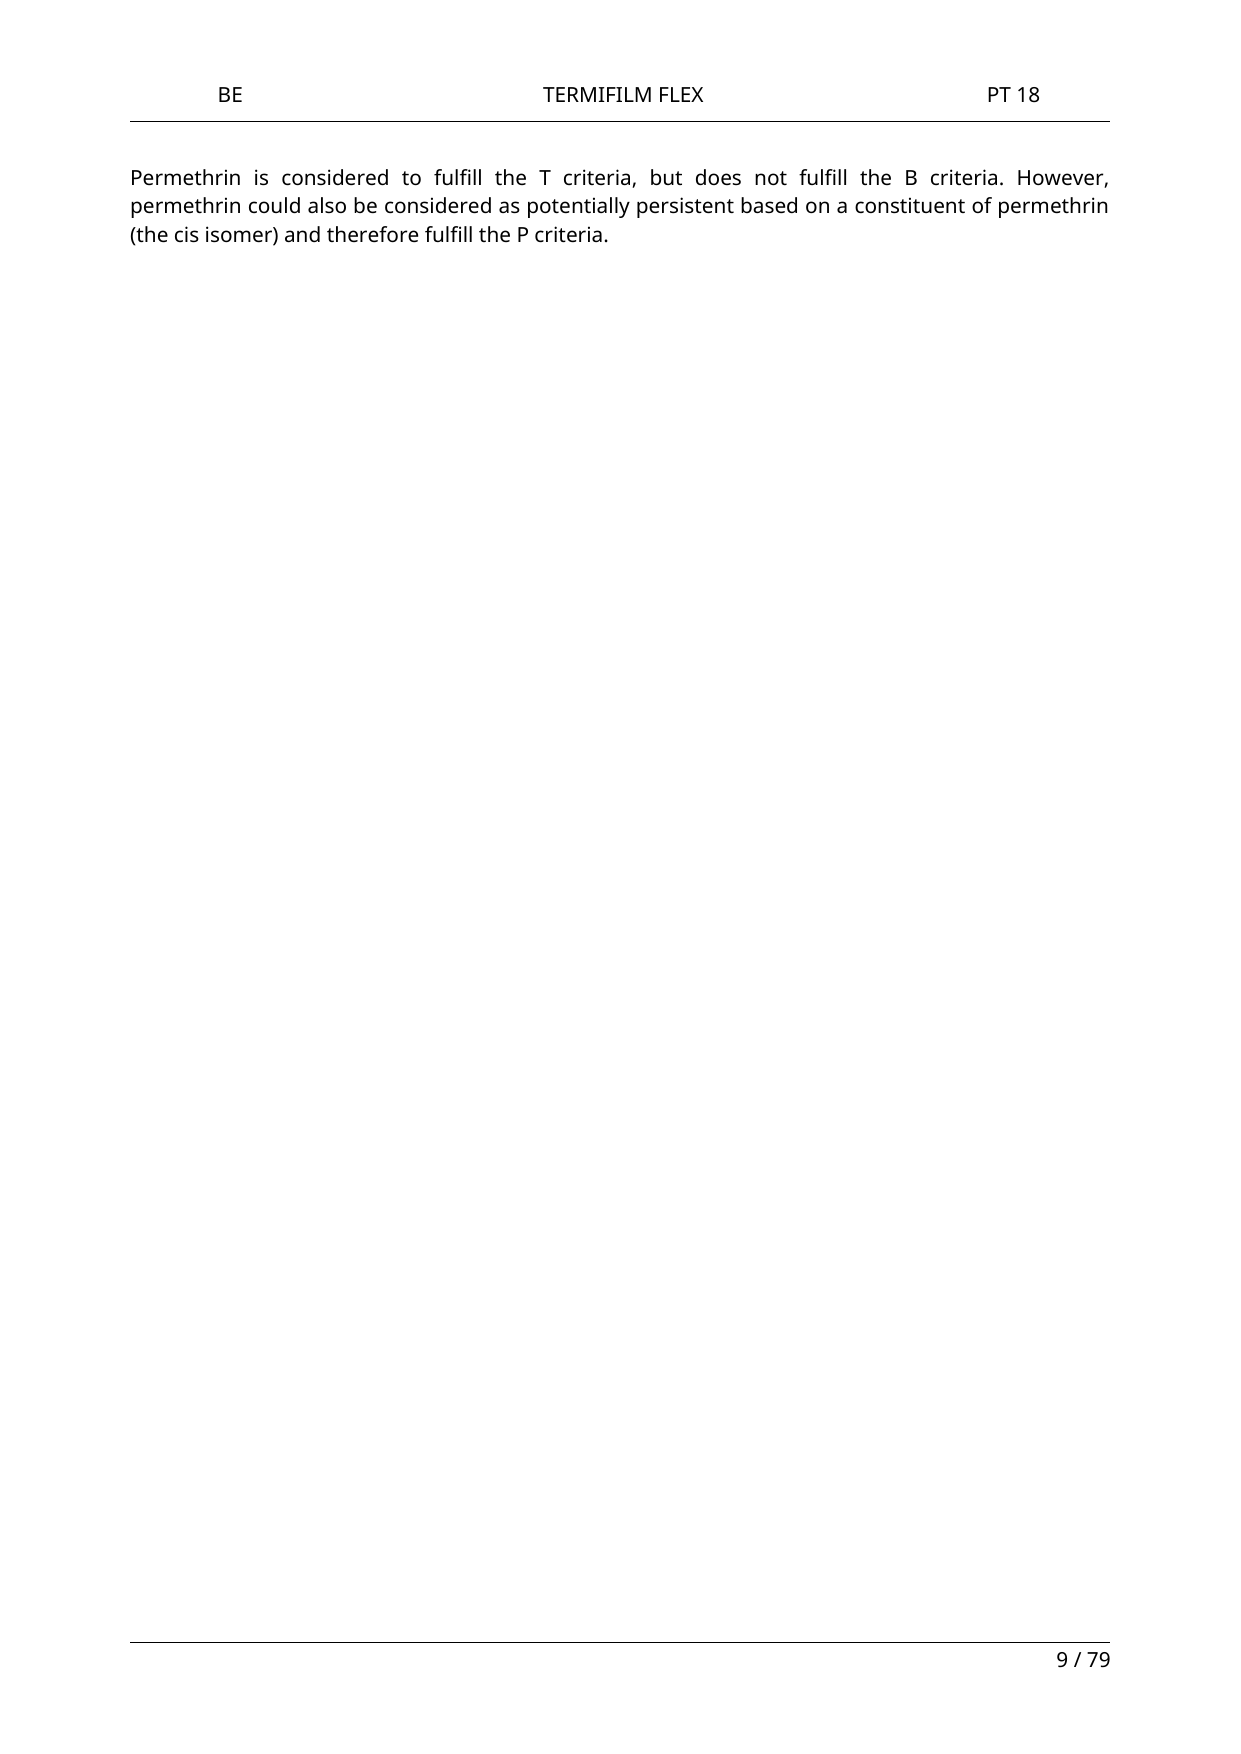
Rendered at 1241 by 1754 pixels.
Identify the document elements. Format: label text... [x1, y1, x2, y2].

text Permethrin is considered to fulfill the T criteria, but does not fulfill the B criteria. However, permethrin could also be considered as potentially persistent based on a constituent of permethrin (the cis isomer) and therefore fulfill the P criteria. [130, 163, 1110, 248]
